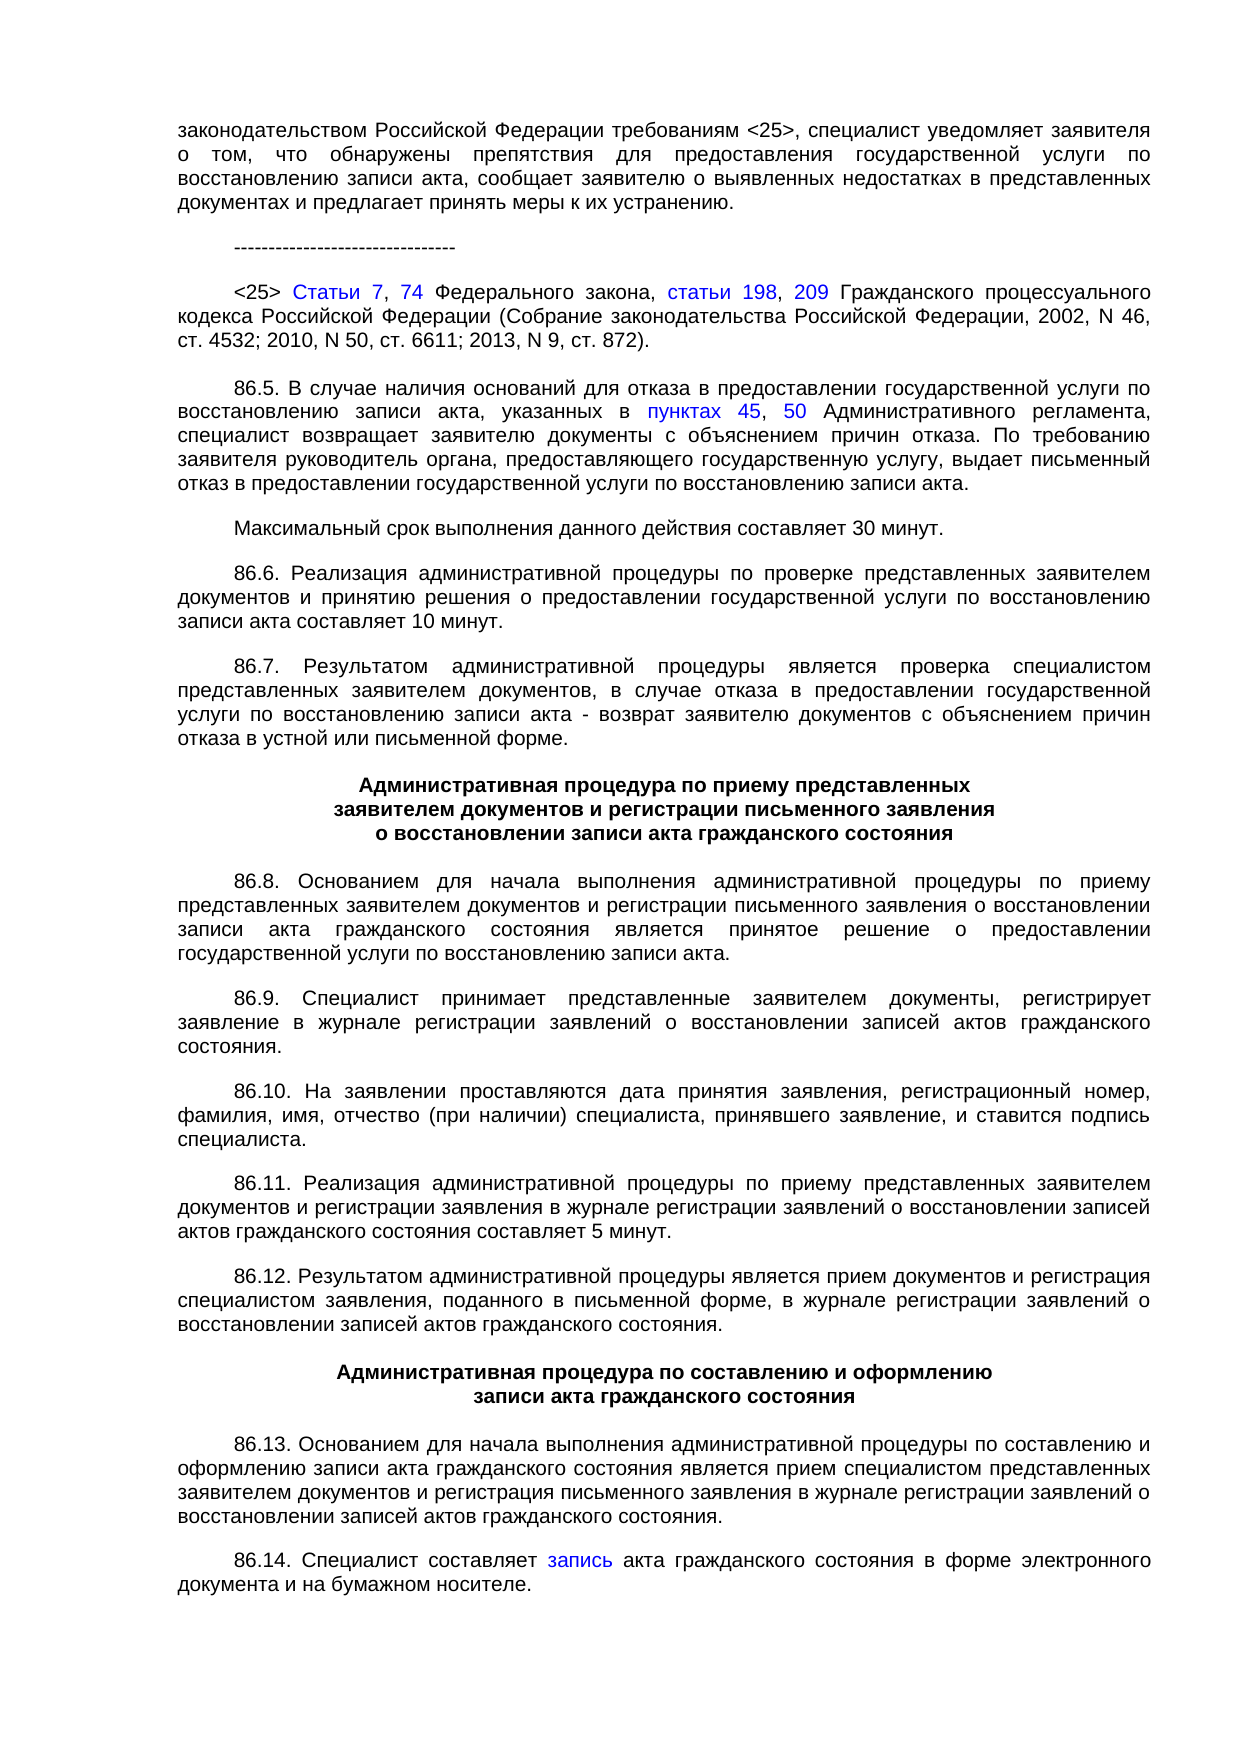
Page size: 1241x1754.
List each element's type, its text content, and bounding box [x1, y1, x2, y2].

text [177, 118, 1152, 214]
text 86.12. Результатом административной процедуры является прием документов и регистрация специалистом заявления, поданного в письменной форме, в журнале регистрации заявлений о восстановлении записей актов гражданского состояния. [177, 1264, 1152, 1336]
text 86.14. Специалист составляет запись акта гражданского состояния в форме электронного документа и на бумажном носителе. [177, 1548, 1152, 1596]
text 86.8. Основанием для начала выполнения административной процедуры по приему представленных заявителем документов и регистрации письменного заявления о восстановлении записи акта гражданского состояния является принятое решение о предоставлении государственной услуги по восстановлению записи акта. [177, 869, 1152, 965]
text Максимальный срок выполнения данного действия составляет 30 минут. [177, 516, 1152, 540]
text 86.5. В случае наличия оснований для отказа в предоставлении государственной услуги по восстановлению записи акта, указанных в пунктах 45, 50 Административного регламента, специалист возвращает заявителю документы с объяснением причин отказа. По требованию заявителя руководитель органа, предоставляющего государственную услугу, выдает письменный отказ в предоставлении государственной услуги по восстановлению записи акта. [177, 375, 1152, 495]
text 86.9. Специалист принимает представленные заявителем документы, регистрирует заявление в журнале регистрации заявлений о восстановлении записей актов гражданского состояния. [177, 986, 1152, 1058]
text 86.10. На заявлении проставляются дата принятия заявления, регистрационный номер, фамилия, имя, отчество (при наличии) специалиста, принявшего заявление, и ставится подпись специалиста. [177, 1078, 1152, 1150]
text 86.13. Основанием для начала выполнения административной процедуры по составлению и оформлению записи акта гражданского состояния является прием специалистом представленных заявителем документов и регистрация письменного заявления в журнале регистрации заявлений о восстановлении записей актов гражданского состояния. [177, 1432, 1152, 1527]
text 86.6. Реализация административной процедуры по проверке представленных заявителем документов и принятию решения о предоставлении государственной услуги по восстановлению записи акта составляет 10 минут. [177, 561, 1152, 633]
text 86.11. Реализация административной процедуры по приему представленных заявителем документов и регистрации заявления в журнале регистрации заявлений о восстановлении записей актов гражданского состояния составляет 5 минут. [177, 1171, 1152, 1243]
text <25> Статьи 7, 74 Федерального закона, статьи 198, 209 Гражданского процессуального кодекса Российской Федерации (Собрание законодательства Российской Федерации, 2002, N 46, ст. 4532; 2010, N 50, ст. 6611; 2013, N 9, ст. 872). [177, 279, 1152, 351]
title записи акта гражданского состояния [177, 1384, 1152, 1408]
text -------------------------------- [177, 235, 1152, 259]
text 86.7. Результатом административной процедуры является проверка специалистом представленных заявителем документов, в случае отказа в предоставлении государственной услуги по восстановлению записи акта - возврат заявителю документов с объяснением причин отказа в устной или письменной форме. [177, 653, 1152, 749]
title Административная процедура по составлению и оформлению [177, 1360, 1152, 1384]
title Административная процедура по приему представленных [177, 773, 1152, 797]
title заявителем документов и регистрации письменного заявления [177, 797, 1152, 821]
title о восстановлении записи акта гражданского состояния [177, 821, 1152, 845]
